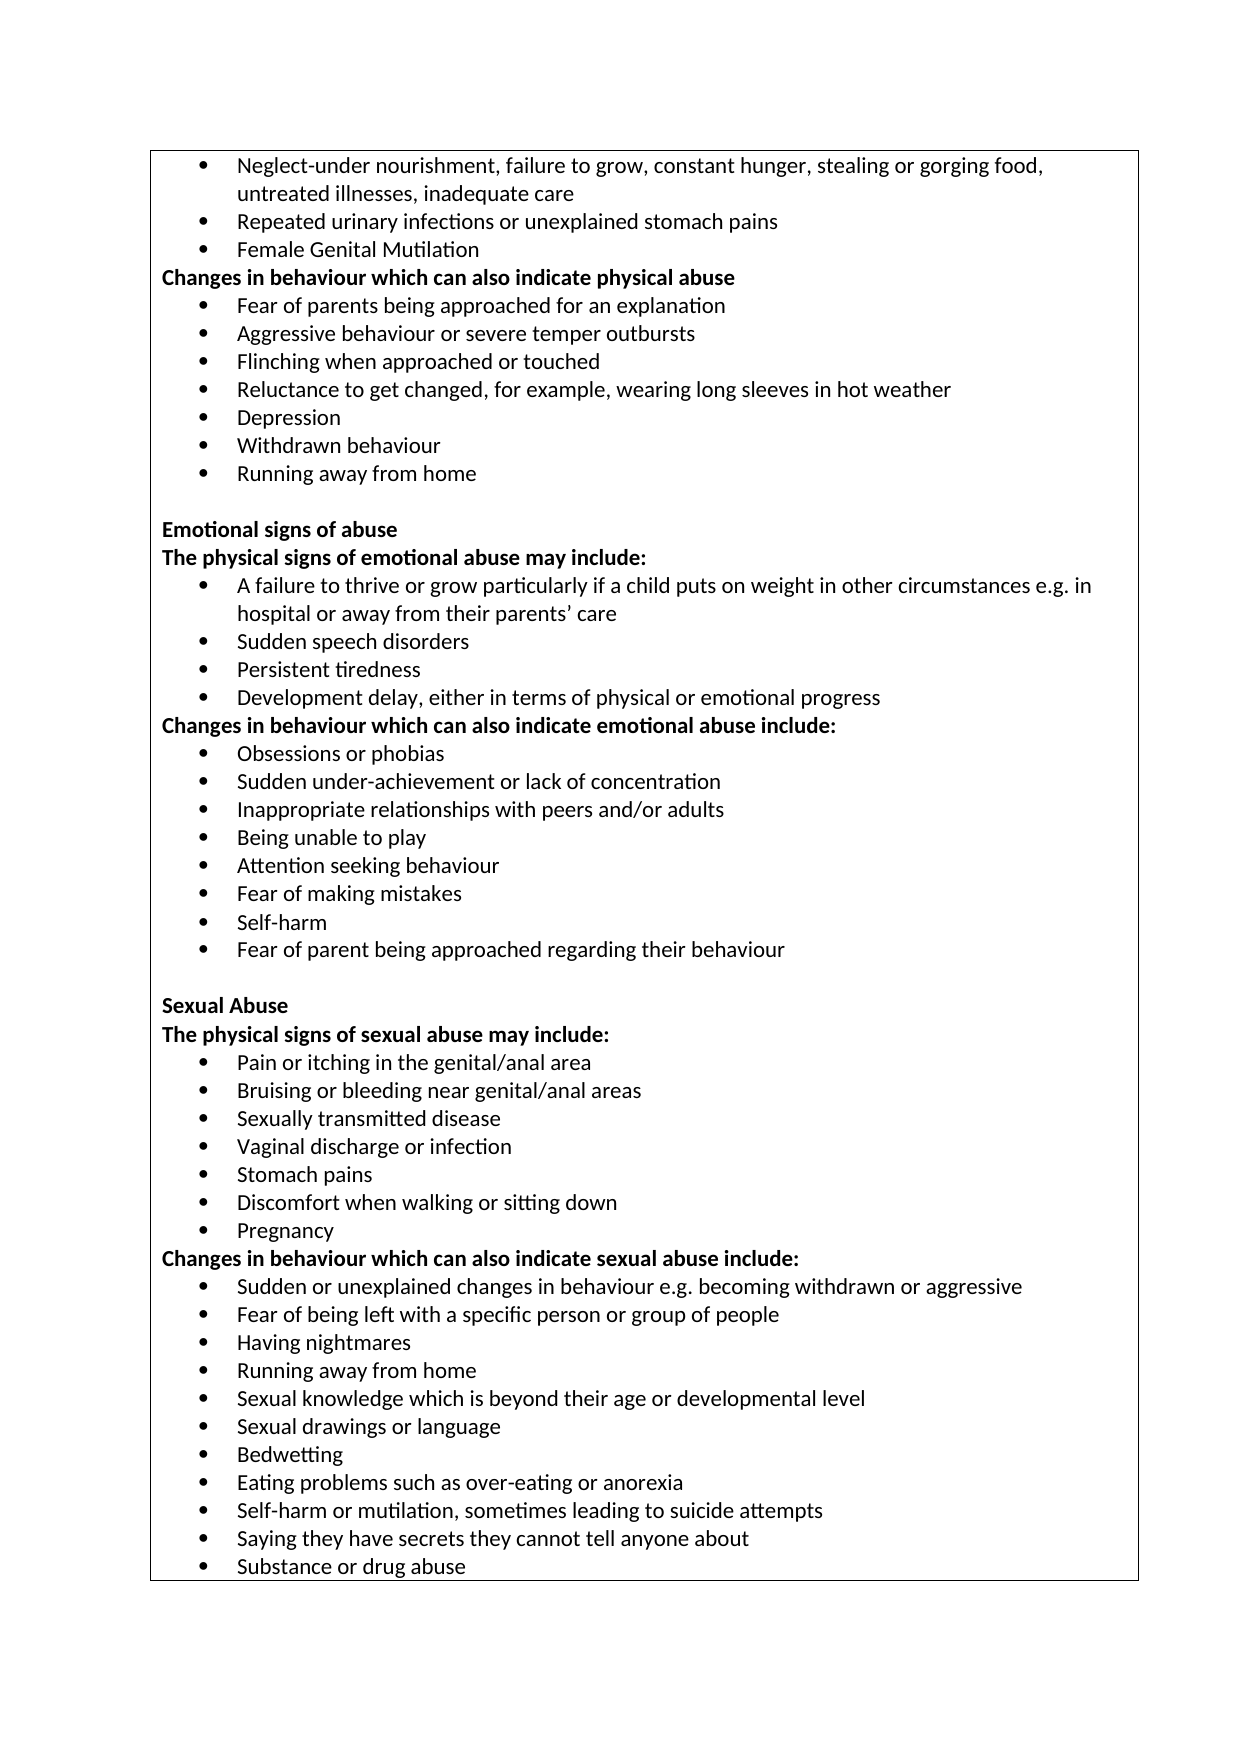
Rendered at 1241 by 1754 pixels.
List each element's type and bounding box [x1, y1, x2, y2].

table_cell [151, 151, 1138, 1580]
